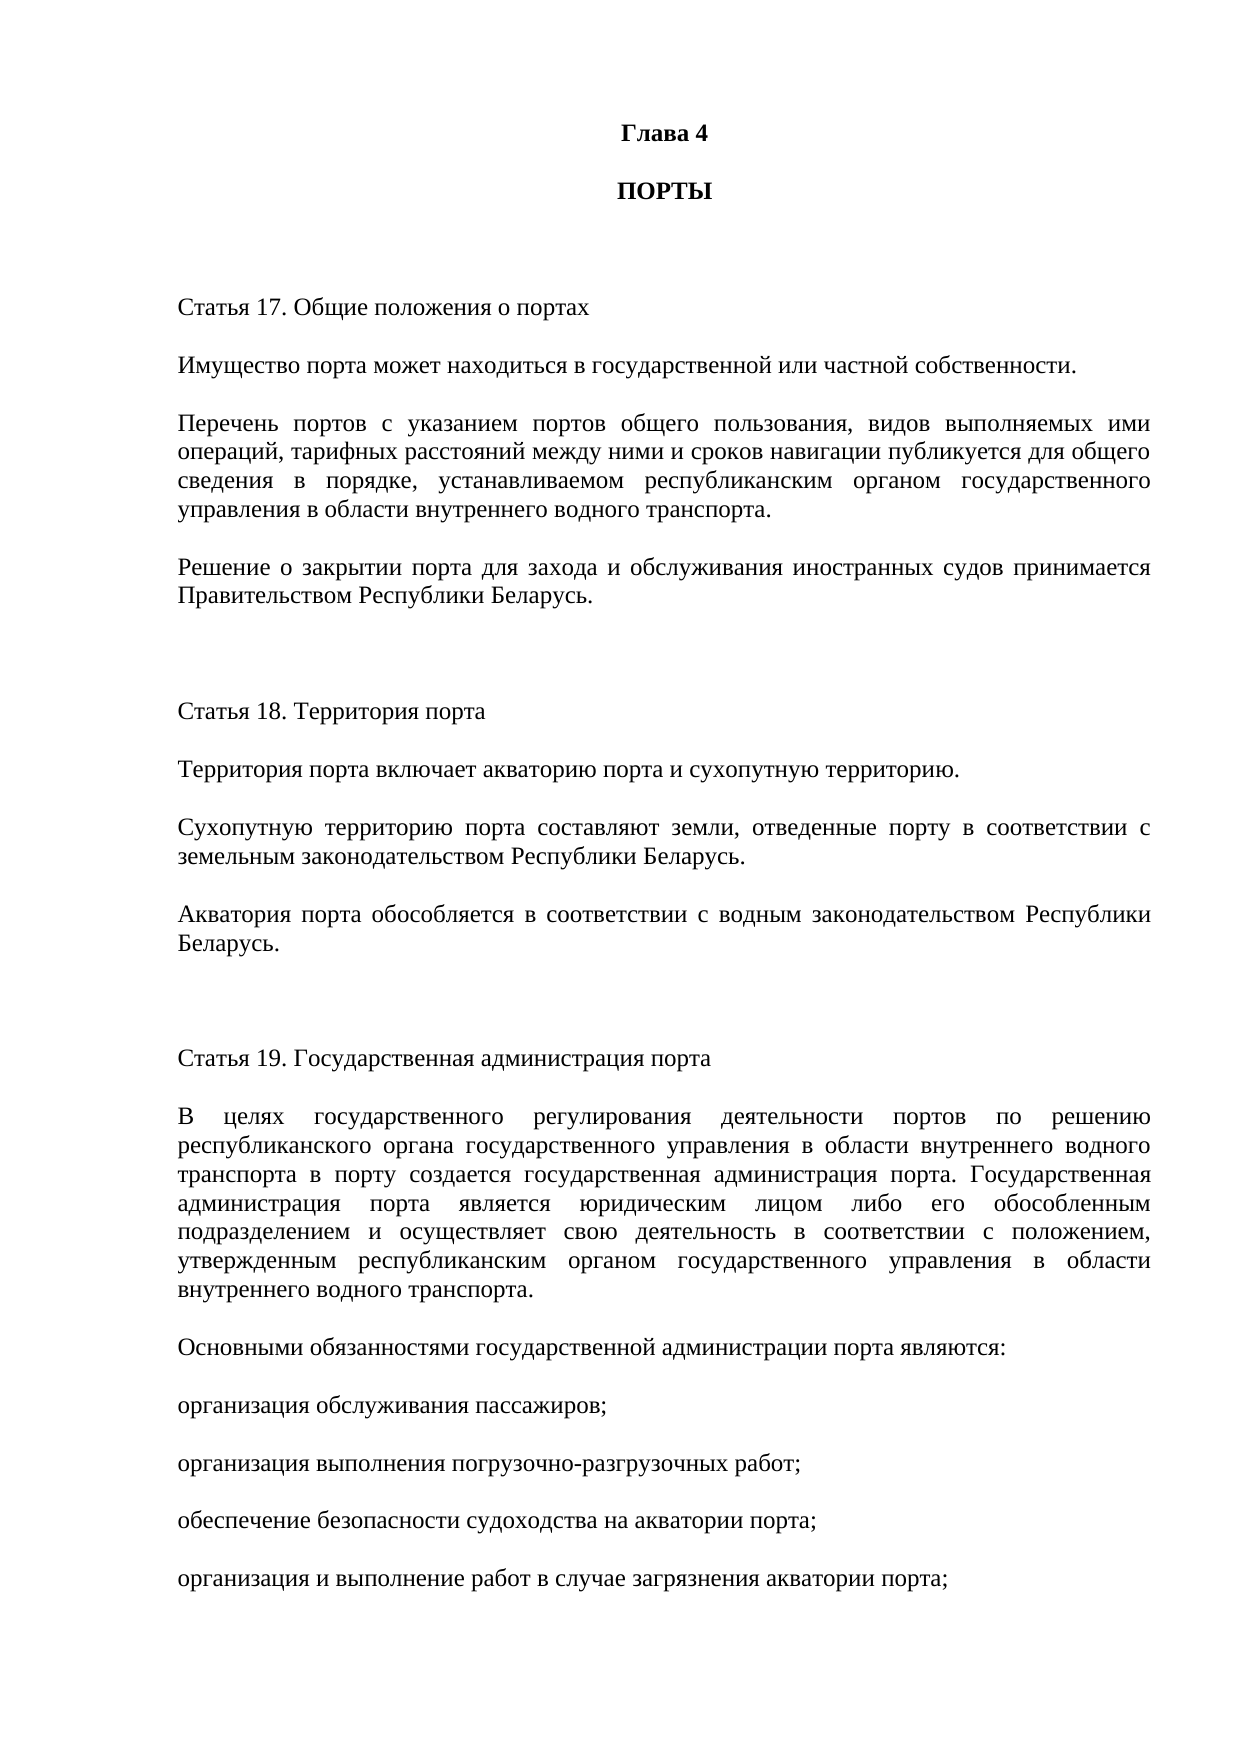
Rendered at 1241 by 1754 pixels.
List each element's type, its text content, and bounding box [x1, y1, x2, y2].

text организация обслуживания пассажиров; [177, 1390, 1152, 1418]
text обеспечение безопасности судоходства на акватории порта; [177, 1506, 1152, 1534]
text организация выполнения погрузочно-разгрузочных работ; [177, 1448, 1152, 1476]
text Территория порта включает акваторию порта и сухопутную территорию. [177, 754, 1152, 783]
text Имущество порта может находиться в государственной или частной собственности. [177, 350, 1152, 378]
text Акватория порта обособляется в соответствии с водным законодательством Республики Беларусь. [177, 899, 1152, 956]
text Решение о закрытии порта для захода и обслуживания иностранных судов принимается Правительством Республики Беларусь. [177, 552, 1152, 609]
text В целях государственного регулирования деятельности портов по решению республиканского органа государственного управления в области внутреннего водного транспорта в порту создается государственная администрация порта. Государственная администрация порта является юридическим лицом либо его обособленным подразделением и осуществляет свою деятельность в соответствии с положением, утвержденным республиканским органом государственного управления в области внутреннего водного транспорта. [177, 1101, 1152, 1303]
text Перечень портов с указанием портов общего пользования, видов выполняемых ими операций, тарифных расстояний между ними и сроков навигации публикуется для общего сведения в порядке, устанавливаемом республиканским органом государственного управления в области внутреннего водного транспорта. [177, 408, 1152, 523]
text Глава 4 [177, 118, 1152, 147]
text ПОРТЫ [177, 176, 1152, 205]
text организация и выполнение работ в случае загрязнения акватории порта; [177, 1563, 1152, 1592]
text Основными обязанностями государственной администрации порта являются: [177, 1332, 1152, 1361]
text Сухопутную территорию порта составляют земли, отведенные порту в соответствии с земельным законодательством Республики Беларусь. [177, 812, 1152, 870]
text Статья 17. Общие положения о портах [177, 292, 1152, 321]
text Статья 18. Территория порта [177, 696, 1152, 725]
text Статья 19. Государственная администрация порта [177, 1043, 1152, 1072]
